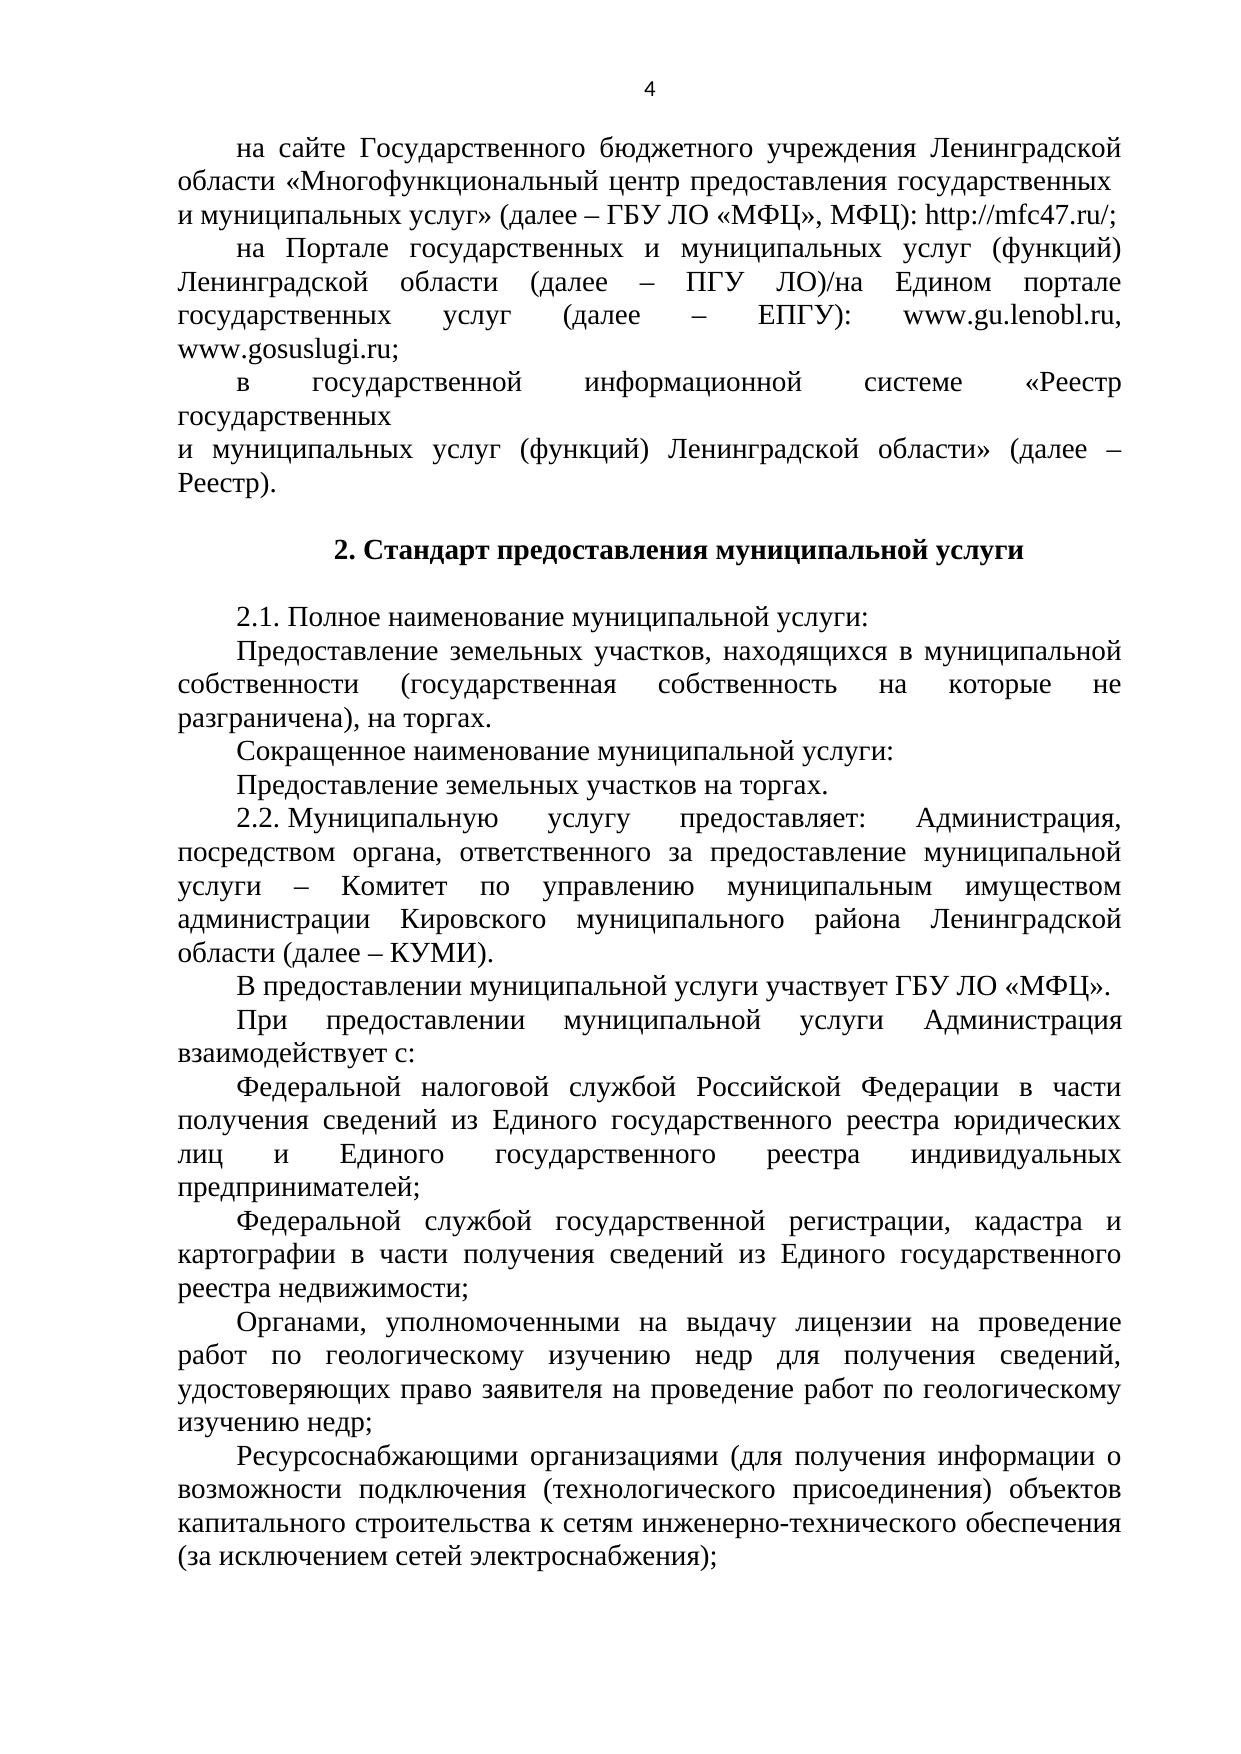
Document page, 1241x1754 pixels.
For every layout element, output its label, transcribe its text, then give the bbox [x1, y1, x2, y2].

text Ресурсоснабжающими организациями (для получения информации о возможности подключения (технологического присоединения) объектов капитального строительства к сетям инженерно-технического обеспечения (за исключением сетей электроснабжения); [177, 1438, 1122, 1572]
text Сокращенное наименование муниципальной услуги: [177, 733, 1122, 767]
text 2. Стандарт предоставления муниципальной услуги [177, 532, 1122, 566]
text Федеральной службой государственной регистрации, кадастра и картографии в части получения сведений из Единого государственного реестра недвижимости; [177, 1203, 1122, 1304]
text Органами, уполномоченными на выдачу лицензии на проведение работ по геологическому изучению недр для получения сведений, удостоверяющих право заявителя на проведение работ по геологическому изучению недр; [177, 1304, 1122, 1438]
text на Портале государственных и муниципальных услуг (функций) Ленинградской области (далее – ПГУ ЛО)/на Едином портале государственных услуг (далее – ЕПГУ): www.gu.lenobl.ru, www.gosuslugi.ru; [177, 230, 1122, 364]
text В предоставлении муниципальной услуги участвует ГБУ ЛО «МФЦ». [177, 968, 1122, 1002]
text в государственной информационной системе «Реестр государственных и муниципальных услуг (функций) Ленинградской области» (далее – Реестр). [177, 364, 1122, 499]
text При предоставлении муниципальной услуги Администрация взаимодействует с: [177, 1002, 1122, 1069]
text 2.1. Полное наименование муниципальной услуги: [177, 599, 1122, 633]
text на сайте Государственного бюджетного учреждения Ленинградской области «Многофункциональный центр предоставления государственных и муниципальных услуг» (далее – ГБУ ЛО «МФЦ», МФЦ): http://mfc47.ru/; [177, 130, 1122, 230]
text 2.2. Муниципальную услугу предоставляет: Администрация, посредством органа, ответственного за предоставление муниципальной услуги – Комитет по управлению муниципальным имуществом администрации Кировского муниципального района Ленинградской области (далее – КУМИ). [177, 801, 1122, 968]
text Федеральной налоговой службой Российской Федерации в части получения сведений из Единого государственного реестра юридических лиц и Единого государственного реестра индивидуальных предпринимателей; [177, 1069, 1122, 1203]
text Предоставление земельных участков на торгах. [177, 767, 1122, 801]
text Предоставление земельных участков, находящихся в муниципальной собственности (государственная собственность на которые не разграничена), на торгах. [177, 633, 1122, 733]
